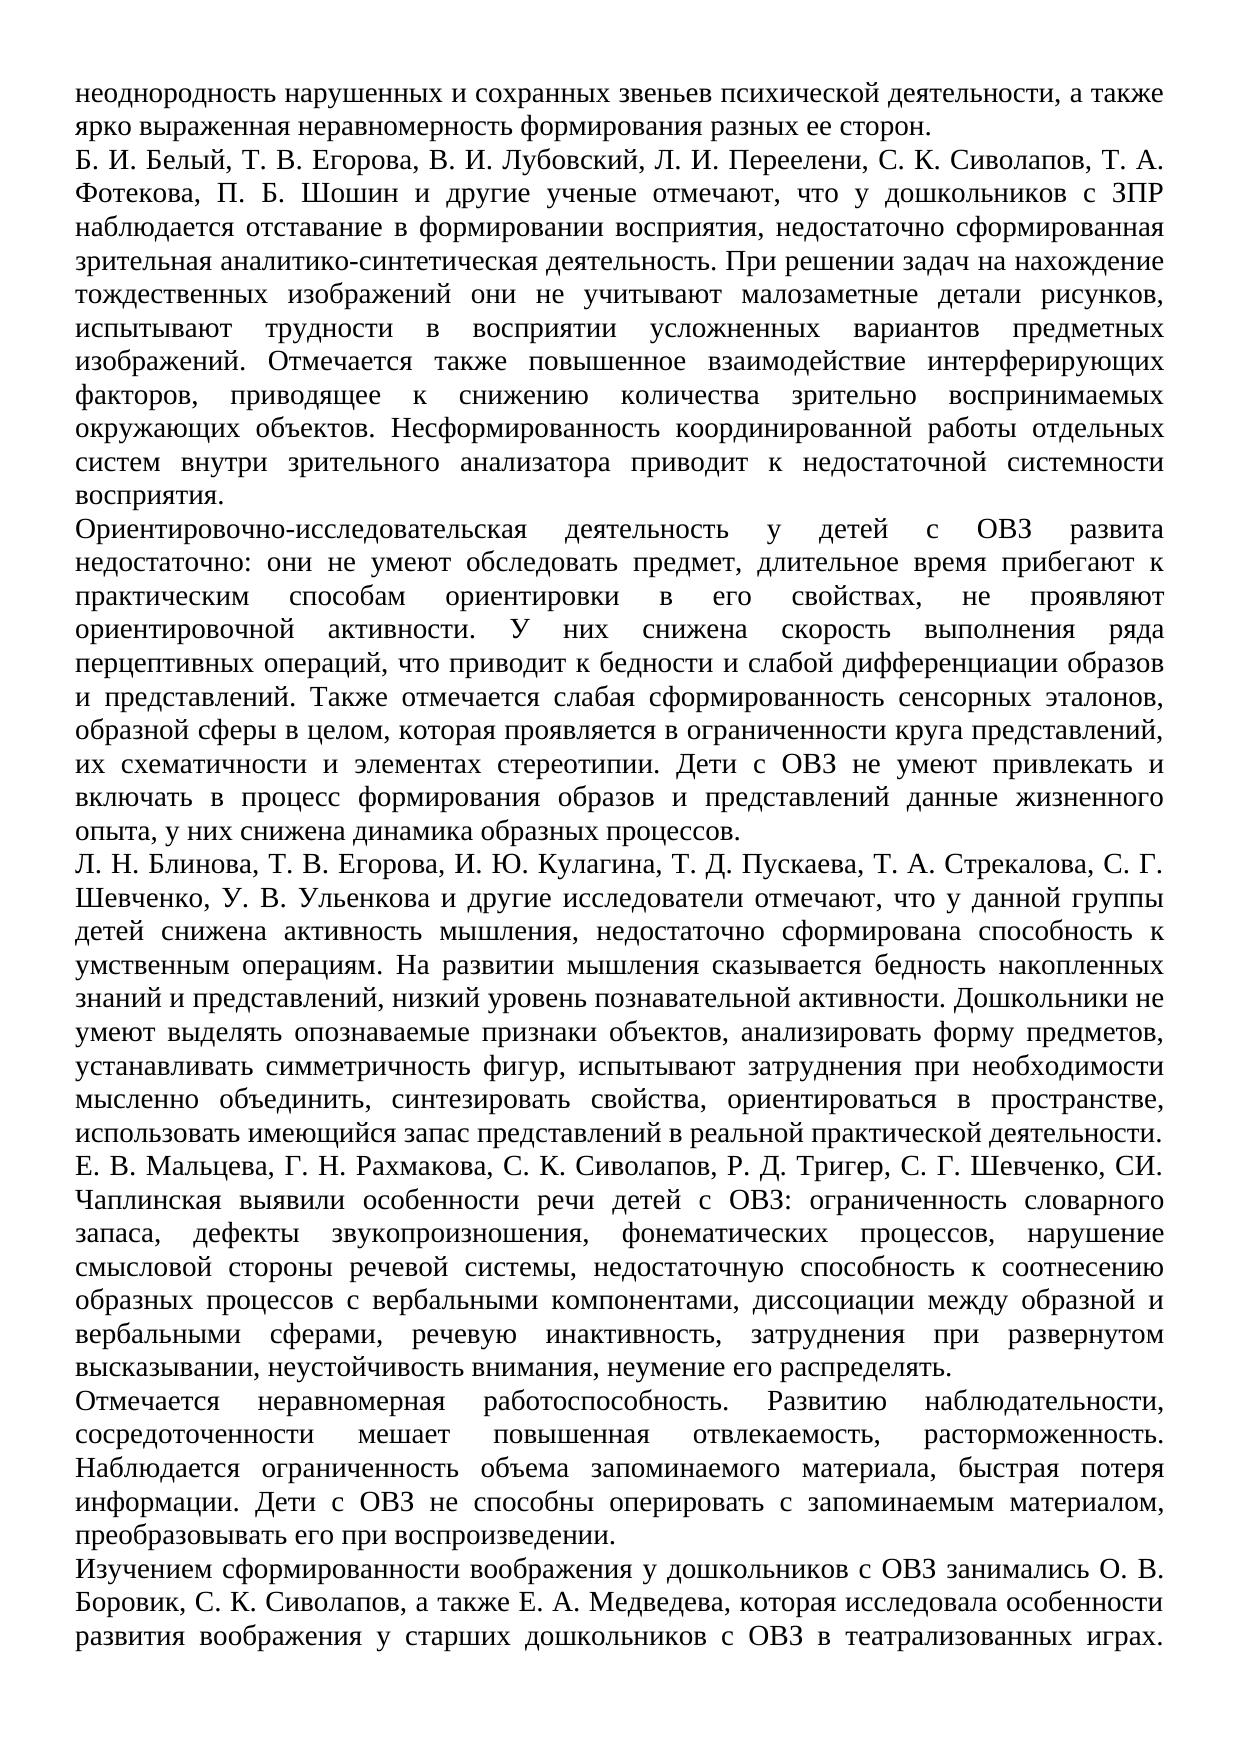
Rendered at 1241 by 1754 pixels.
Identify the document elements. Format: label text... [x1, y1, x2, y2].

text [75, 1551, 1165, 1651]
text Отмечается неравномерная работоспособность. Развитию наблюдательности, сосредоточенности мешает повышенная отвлекаемость, расторможенность. Наблюдается ограниченность объема запоминаемого материала, быстрая потеря информации. Дети с ОВЗ не способны оперировать с запоминаемым материалом, преобразовывать его при воспроизведении. [75, 1383, 1165, 1551]
text Ориентировочно-исследовательская деятельность у детей с ОВЗ развита недостаточно: они не умеют обследовать предмет, длительное время прибегают к практическим способам ориентировки в его свойствах, не проявляют ориентировочной активности. У них снижена скорость выполнения ряда перцептивных операций, что приводит к бедности и слабой дифференциации образов и представлений. Также отмечается слабая сформированность сенсорных эталонов, образной сферы в целом, которая проявляется в ограниченности круга представлений, их схематичности и элементах стереотипии. Дети с ОВЗ не умеют привлекать и включать в процесс формирования образов и представлений данные жизненного опыта, у них снижена динамика образных процессов. [75, 511, 1165, 846]
text Е. В. Мальцева, Г. Н. Рахмакова, С. К. Сиволапов, Р. Д. Тригер, С. Г. Шевченко, СИ. Чаплинская выявили особенности речи детей с ОВЗ: ограниченность словарного запаса, дефекты звукопроизношения, фонематических процессов, нарушение смысловой стороны речевой системы, недостаточную способность к соотнесению образных процессов с вербальными компонентами, диссоциации между образной и вербальными сферами, речевую инактивность, затруднения при развернутом высказывании, неустойчивость внимания, неумение его распределять. [75, 1148, 1165, 1383]
text Л. Н. Блинова, Т. В. Егорова, И. Ю. Кулагина, Т. Д. Пускаева, Т. А. Стрекалова, С. Г. Шевченко, У. В. Ульенкова и другие исследователи отмечают, что у данной группы детей снижена активность мышления, недостаточно сформирована способность к умственным операциям. На развитии мышления сказывается бедность накопленных знаний и представлений, низкий уровень познавательной активности. Дошкольники не умеют выделять опознаваемые признаки объектов, анализировать форму предметов, устанавливать симметричность фигур, испытывают затруднения при необходимости мысленно объединить, синтезировать свойства, ориентироваться в пространстве, использовать имеющийся запас представлений в реальной практической деятельности. [75, 846, 1165, 1148]
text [75, 75, 1165, 142]
text Б. И. Белый, Т. В. Егорова, В. И. Лубовский, Л. И. Переелени, С. К. Сиволапов, Т. А. Фотекова, П. Б. Шошин и другие ученые отмечают, что у дошкольников с ЗПР наблюдается отставание в формировании восприятия, недостаточно сформированная зрительная аналитико-синтетическая деятельность. При решении задач на нахождение тождественных изображений они не учитывают малозаметные детали рисунков, испытывают трудности в восприятии усложненных вариантов предметных изображений. Отмечается также повышенное взаимодействие интерферирующих факторов, приводящее к снижению количества зрительно воспринимаемых окружающих объектов. Несформированность координированной работы отдельных систем внутри зрительного анализатора приводит к недостаточной системности восприятия. [75, 142, 1165, 511]
